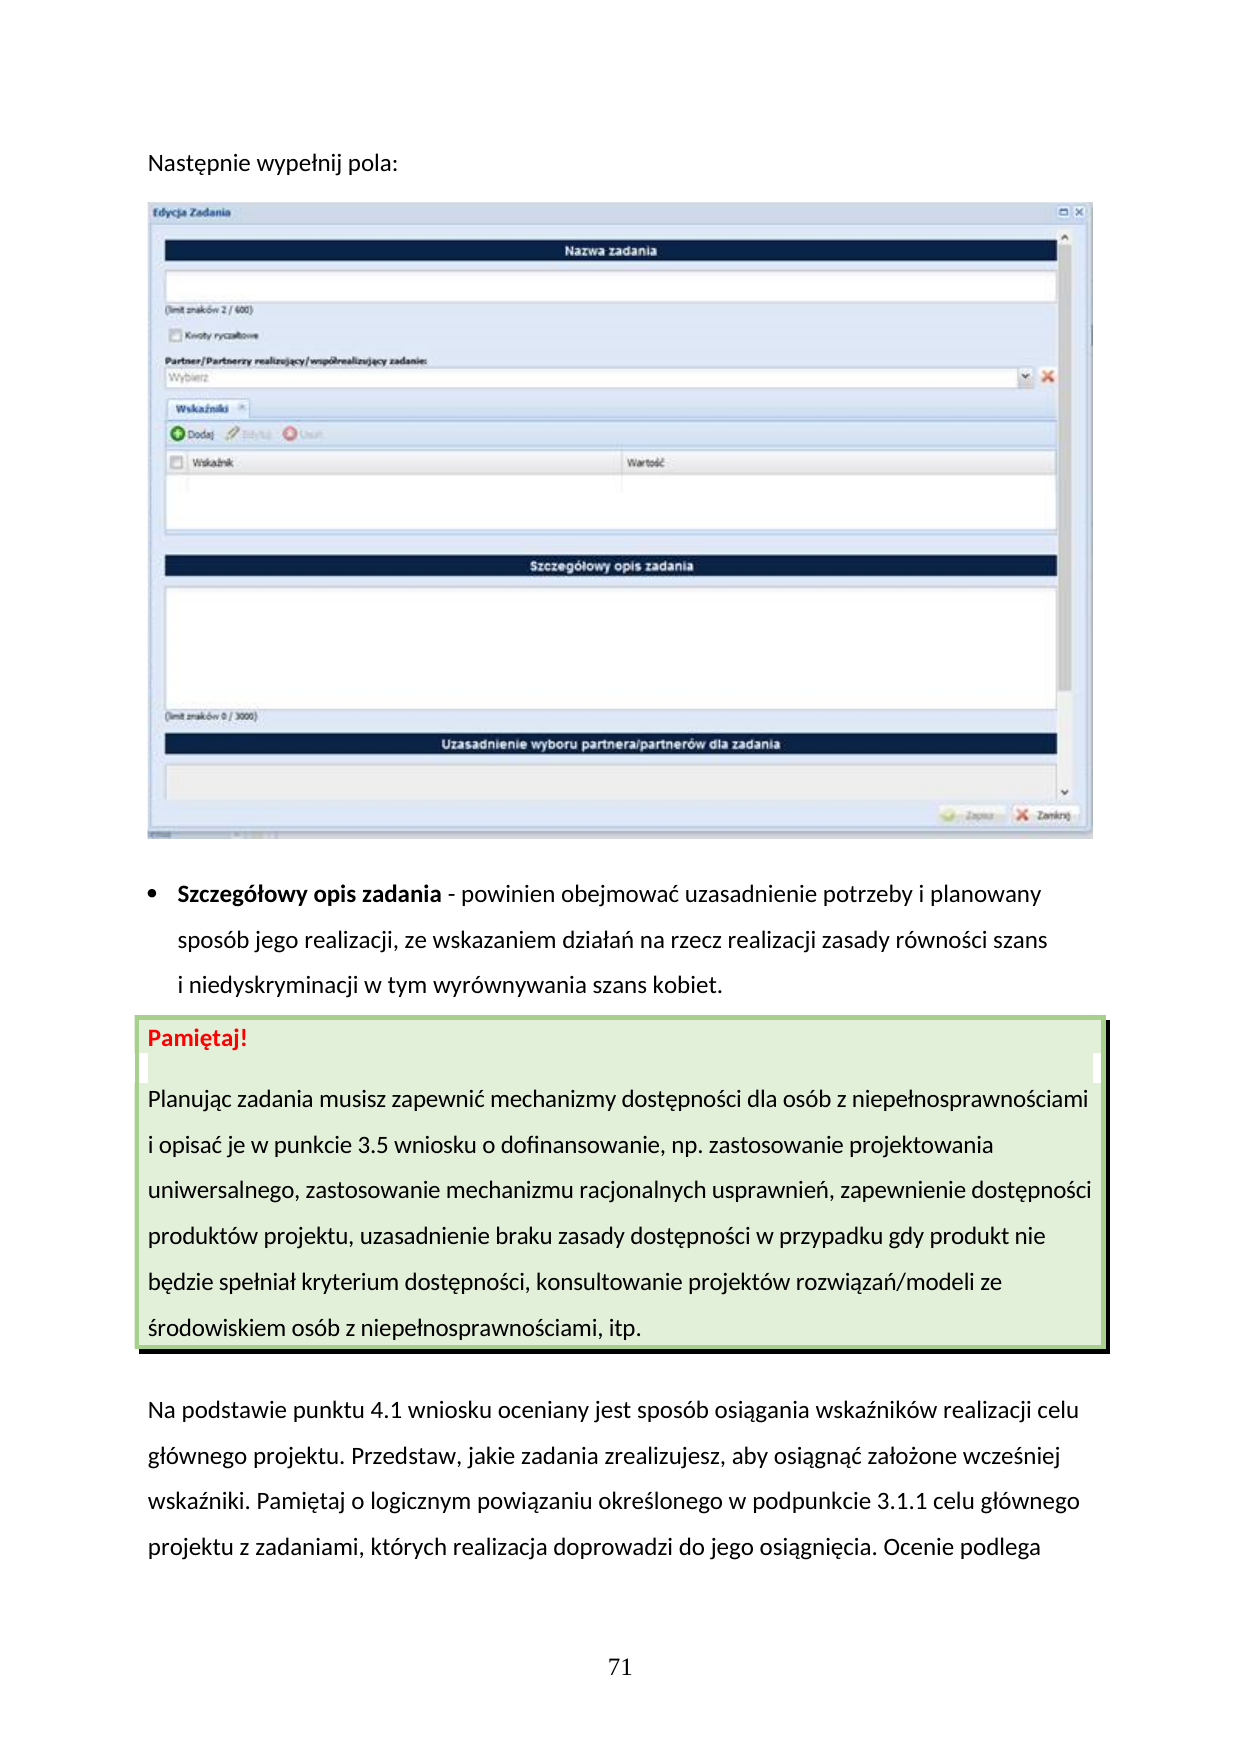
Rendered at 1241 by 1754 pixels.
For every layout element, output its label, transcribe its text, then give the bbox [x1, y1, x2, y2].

text Pamiętaj! [139, 1020, 1101, 1053]
text Następnie wypełnij pola: [148, 148, 1093, 178]
text Planując zadania musisz zapewnić mechanizmy dostępności dla osób z niepełnosprawnościami i opisać je w punkcie 3.5 wniosku o dofinansowanie, np. zastosowanie projektowania uniwersalnego, zastosowanie mechanizmu racjonalnych usprawnień, zapewnienie dostępności produktów projektu, uzasadnienie braku zasady dostępności w przypadku gdy produkt nie będzie spełniał kryterium dostępności, konsultowanie projektów rozwiązań/modeli ze środowiskiem osób z niepełnosprawnościami, itp. [139, 1076, 1101, 1345]
list Szczegółowy opis zadania - powinien obejmować uzasadnienie potrzeby i planowany sposób jego realizacji, ze wskazaniem działań na rzecz realizacji zasady równości szans i niedyskryminacji w tym wyrównywania szans kobiet. [148, 878, 1093, 1000]
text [148, 1394, 1093, 1562]
picture [147, 202, 1093, 839]
